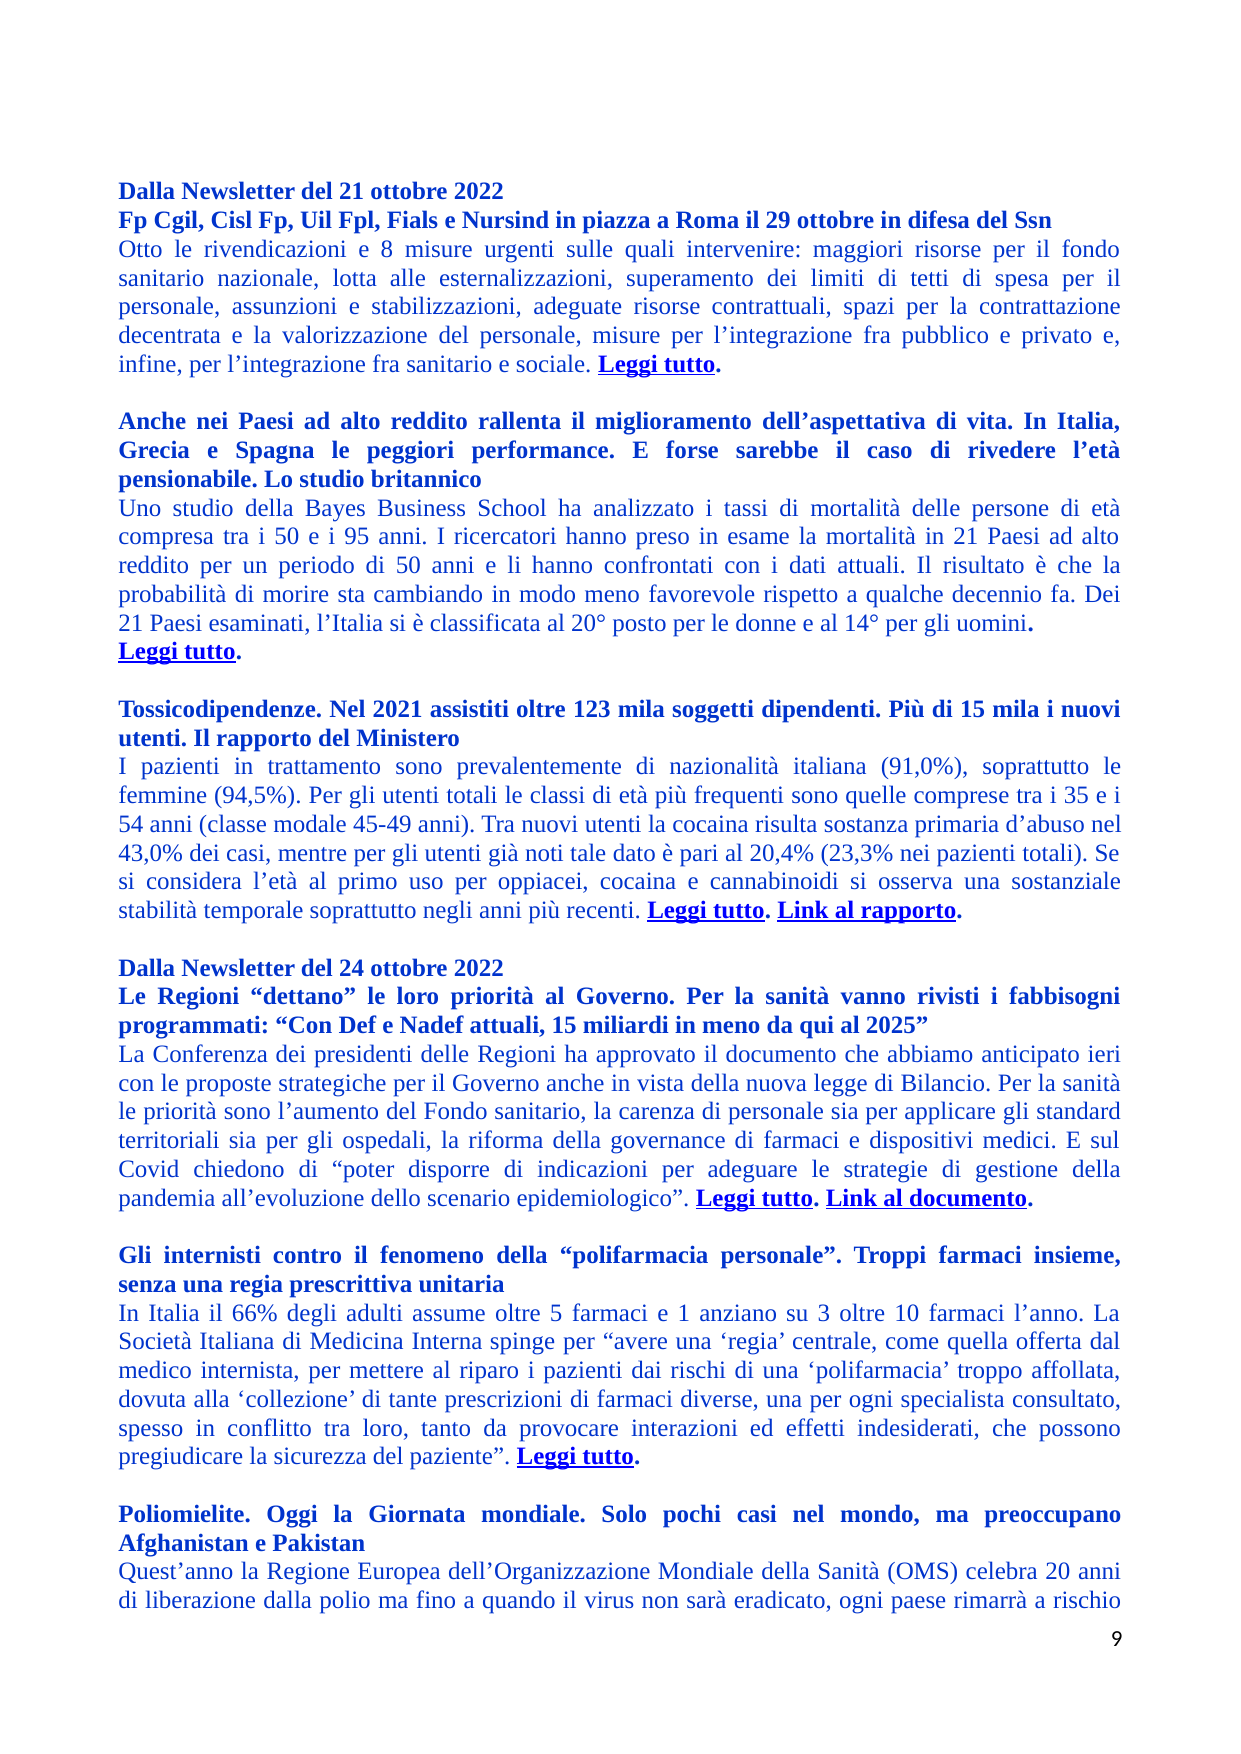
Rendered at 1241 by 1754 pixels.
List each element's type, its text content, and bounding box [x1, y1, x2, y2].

text Poliomielite. Oggi la Giornata mondiale. Solo pochi casi nel mondo, ma preoccupano Afghanistan e Pakistan [118, 1499, 1122, 1556]
text Le Regioni “dettano” le loro priorità al Governo. Per la sanità vanno rivisti i fabbisogni programmati: “Con Def e Nadef attuali, 15 miliardi in meno da qui al 2025” [118, 981, 1122, 1039]
text Dalla Newsletter del 21 ottobre 2022 [118, 176, 1122, 205]
text Gli internisti contro il fenomeno della “polifarmacia personale”. Troppi farmaci insieme, senza una regia prescrittiva unitaria [118, 1240, 1122, 1298]
text Dalla Newsletter del 24 ottobre 2022 [118, 953, 1122, 981]
text Leggi tutto. [118, 636, 1122, 665]
text Fp Cgil, Cisl Fp, Uil Fpl, Fials e Nursind in piazza a Roma il 29 ottobre in difesa del Ssn [118, 205, 1122, 234]
text La Conferenza dei presidenti delle Regioni ha approvato il documento che abbiamo anticipato ieri con le proposte strategiche per il Governo anche in vista della nuova legge di Bilancio. Per la sanità le priorità sono l’aumento del Fondo sanitario, la carenza di personale sia per applicare gli standard territoriali sia per gli ospedali, la riforma della governance di farmaci e dispositivi medici. E sul Covid chiedono di “poter disporre di indicazioni per adeguare le strategie di gestione della pandemia all’evoluzione dello scenario epidemiologico”. Leggi tutto. Link al documento. [118, 1039, 1122, 1211]
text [118, 1556, 1122, 1614]
text In Italia il 66% degli adulti assume oltre 5 farmaci e 1 anziano su 3 oltre 10 farmaci l’anno. La Società Italiana di Medicina Interna spinge per “avere una ‘regia’ centrale, come quella offerta dal medico internista, per mettere al riparo i pazienti dai rischi di una ‘polifarmacia’ troppo affollata, dovuta alla ‘collezione’ di tante prescrizioni di farmaci diverse, una per ogni specialista consultato, spesso in conflitto tra loro, tanto da provocare interazioni ed effetti indesiderati, che possono pregiudicare la sicurezza del paziente”. Leggi tutto. [118, 1298, 1122, 1470]
text Otto le rivendicazioni e 8 misure urgenti sulle quali intervenire: maggiori risorse per il fondo sanitario nazionale, lotta alle esternalizzazioni, superamento dei limiti di tetti di spesa per il personale, assunzioni e stabilizzazioni, adeguate risorse contrattuali, spazi per la contrattazione decentrata e la valorizzazione del personale, misure per l’integrazione fra pubblico e privato e, infine, per l’integrazione fra sanitario e sociale. Leggi tutto. [118, 234, 1122, 378]
text I pazienti in trattamento sono prevalentemente di nazionalità italiana (91,0%), soprattutto le femmine (94,5%). Per gli utenti totali le classi di età più frequenti sono quelle comprese tra i 35 e i 54 anni (classe modale 45-49 anni). Tra nuovi utenti la cocaina risulta sostanza primaria d’abuso nel 43,0% dei casi, mentre per gli utenti già noti tale dato è pari al 20,4% (23,3% nei pazienti totali). Se si considera l’età al primo uso per oppiacei, cocaina e cannabinoidi si osserva una sostanziale stabilità temporale soprattutto negli anni più recenti. Leggi tutto. Link al rapporto. [118, 751, 1122, 924]
text Anche nei Paesi ad alto reddito rallenta il miglioramento dell’aspettativa di vita. In Italia, Grecia e Spagna le peggiori performance. E forse sarebbe il caso di rivedere l’età pensionabile. Lo studio britannico [118, 406, 1122, 493]
text Uno studio della Bayes Business School ha analizzato i tassi di mortalità delle persone di età compresa tra i 50 e i 95 anni. I ricercatori hanno preso in esame la mortalità in 21 Paesi ad alto reddito per un periodo di 50 anni e li hanno confrontati con i dati attuali. Il risultato è che la probabilità di morire sta cambiando in modo meno favorevole rispetto a qualche decennio fa. Dei 21 Paesi esaminati, l’Italia si è classificata al 20° posto per le donne e al 14° per gli uomini. [118, 493, 1122, 636]
text Tossicodipendenze. Nel 2021 assistiti oltre 123 mila soggetti dipendenti. Più di 15 mila i nuovi utenti. Il rapporto del Ministero [118, 694, 1122, 751]
